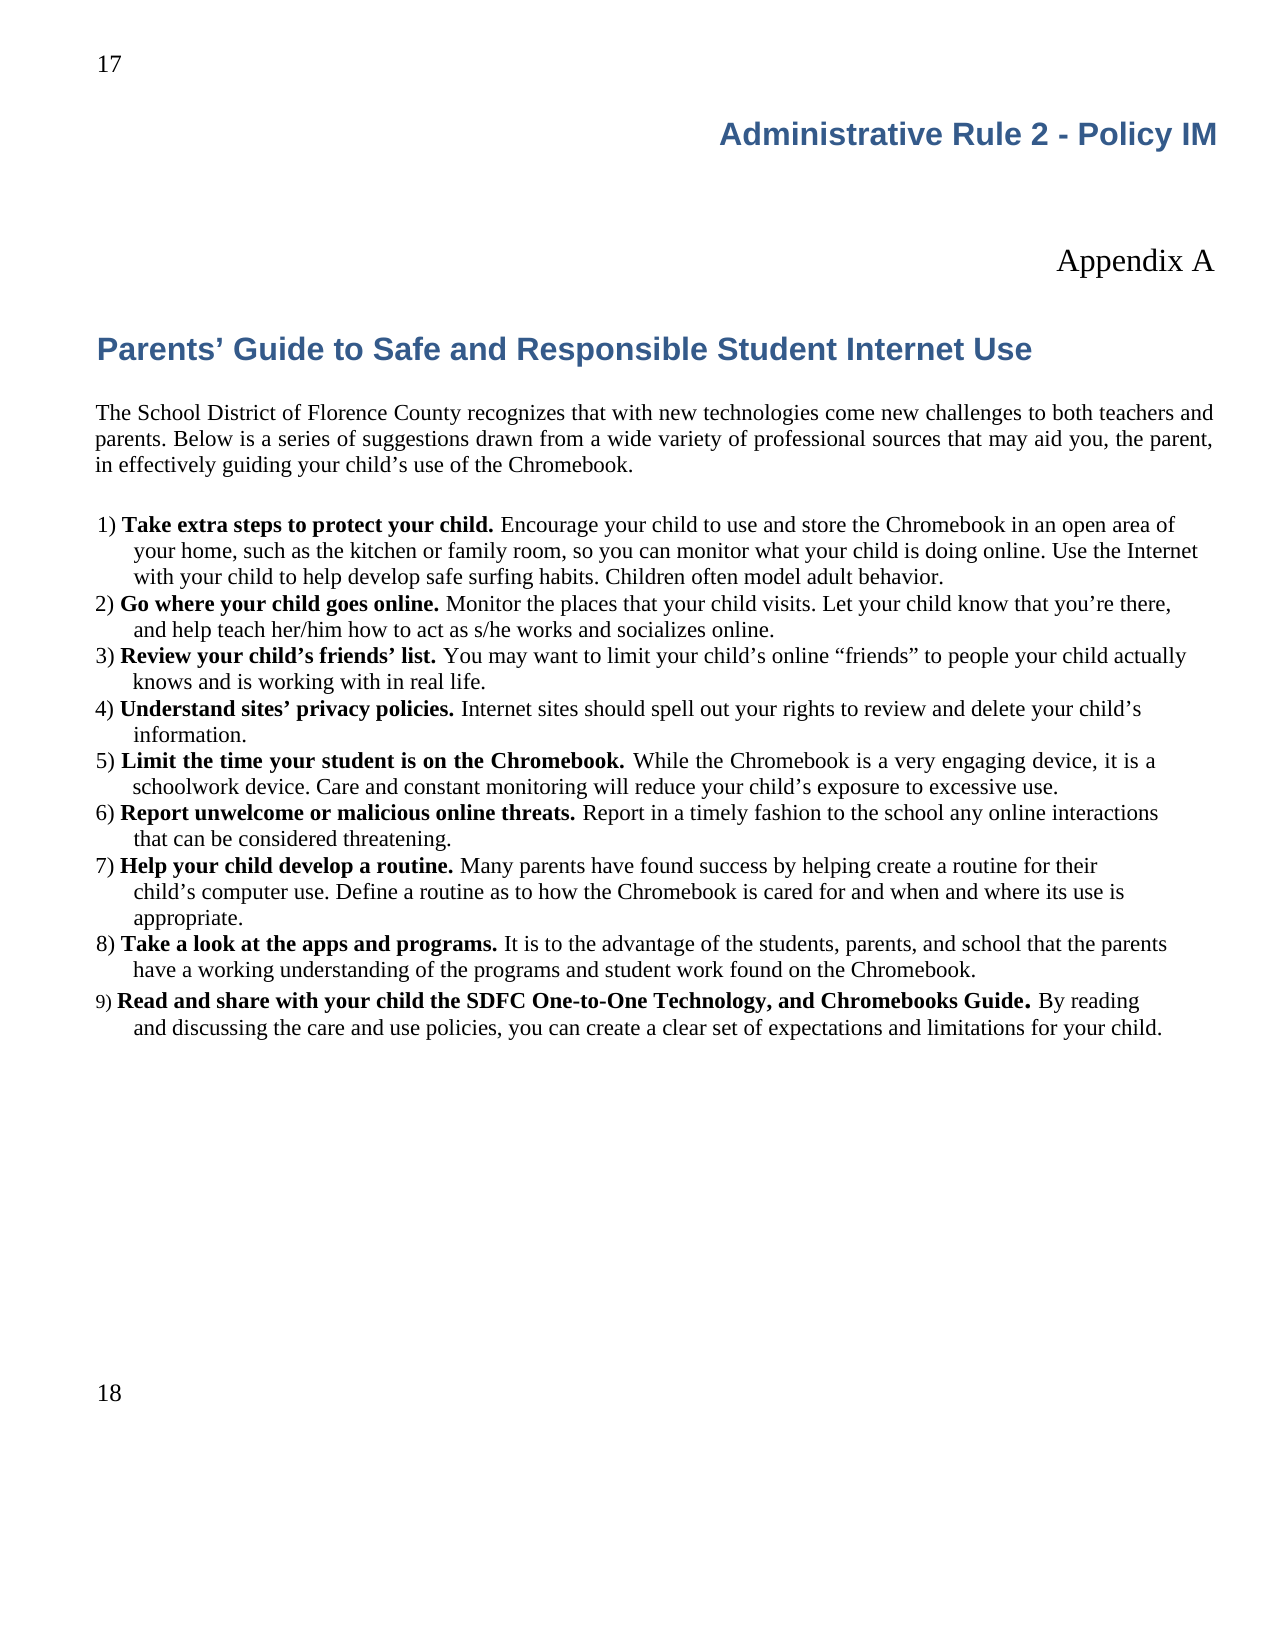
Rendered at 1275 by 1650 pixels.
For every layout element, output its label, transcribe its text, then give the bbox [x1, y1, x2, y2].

text 7) Help your child develop a routine.​ Many parents have found success by helping create a routine for their child’s computer use. Define a routine as to how the Chromebook is cared for and when and where its use is appropriate. [95, 853, 1156, 930]
text 17 [97, 49, 1218, 78]
text Parents’ Guide to Safe and Responsible Student Internet Use [97, 330, 1218, 367]
text 3) Review your child’s friends’ list.​ You may want to limit your child’s online “friends” to people your child actually knows and is working with in real life. [95, 643, 1200, 694]
text 18 [97, 1378, 1218, 1407]
text Appendix A [93, 242, 1214, 279]
text Administrative Rule 2 - Policy IM [93, 115, 1218, 152]
text The School District of Florence County recognizes that with new technologies come new challenges to both teachers and parents. Below is a series of suggestions drawn from a wide variety of professional sources that may aid you, the parent, in effectively guiding your child’s use of the Chromebook. [95, 400, 1215, 477]
text 9) Read and share with your child the SDFC One-to-One Technology, and Chromebooks Guide. ​By reading and discussing the care and use policies, you can create a clear set of expectations and limitations for your child. [95, 983, 1171, 1041]
text 4) Understand sites’ privacy policies.​ Internet sites should spell out your rights to review and delete your child’s information. [95, 695, 1153, 747]
text 1) Take extra steps to protect your child.​ Encourage your child to use and store the Chromebook in an open area of your home, such as the kitchen or family room, so you can monitor what your child is doing online. Use the Internet with your child to help develop safe surfing habits. Children often model adult behavior. [97, 512, 1201, 590]
text 5) Limit the time your student is on the Chromebook.​ While the Chromebook is a very engaging device, it is a schoolwork device. Care and constant monitoring will reduce your child’s exposure to excessive use. [96, 748, 1157, 799]
text 2) Go where your child goes online.​ Monitor the places that your child visits. Let your child know that you’re there, and help teach her/him how to act as s/he works and socializes online. [95, 591, 1200, 642]
text 6) Report unwelcome or malicious online threats.​ Report in a timely fashion to the school any online interactions that can be considered threatening. [95, 800, 1177, 852]
text 8) Take a look at the apps and programs.​ It is to the advantage of the students, parents, and school that the parents have a working understanding of the programs and student work found on the Chromebook. [96, 931, 1173, 982]
